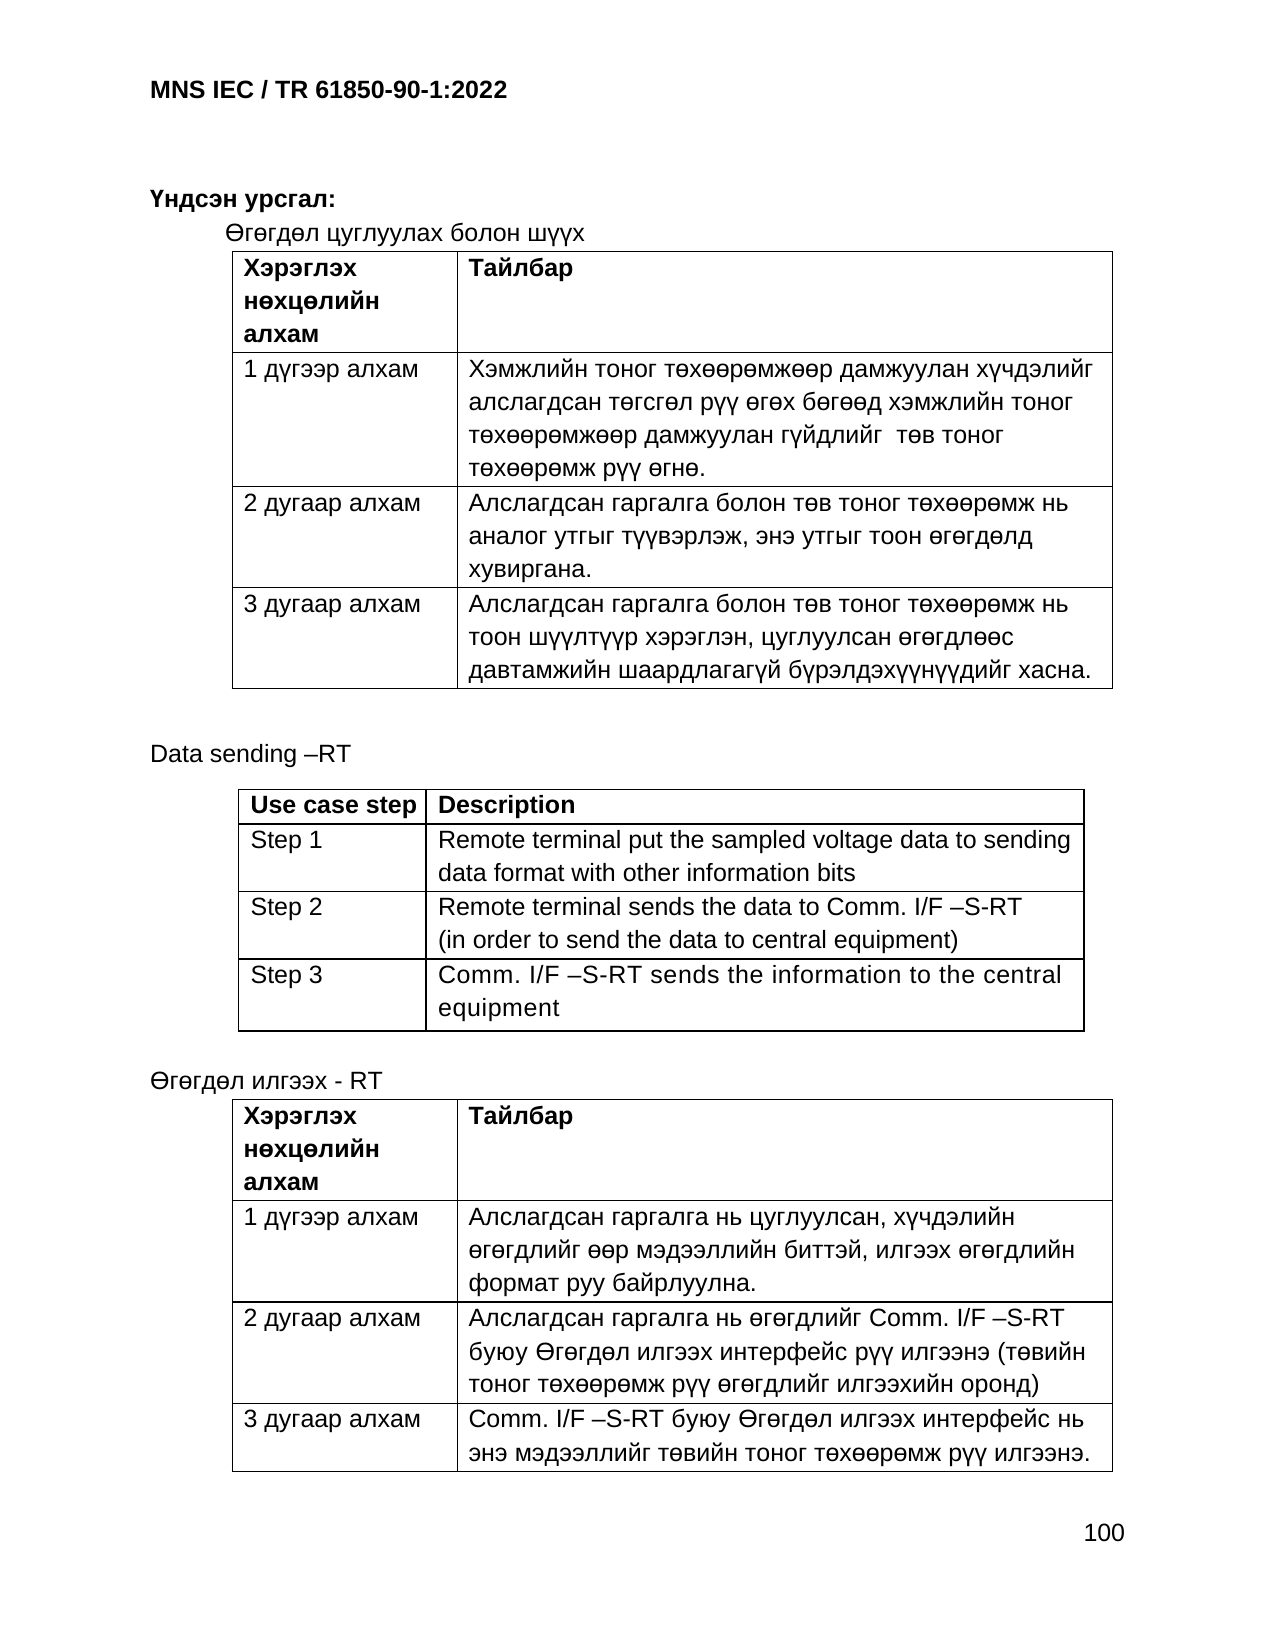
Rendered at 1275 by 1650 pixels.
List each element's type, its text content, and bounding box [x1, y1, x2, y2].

table_cell Алслагдсан гаргалга нь өгөгдлийг Comm. I/F –S-RT буюу Өгөгдөл илгээх интерфейс рүү илгээнэ (төвийн тоног төхөөрөмж рүү өгөгдлийг илгээхийн оронд) [458, 1303, 1112, 1402]
table_cell Comm. I/F –S-RT sends the information to the central equipment [427, 960, 1083, 1030]
table_header Use case step [239, 790, 425, 823]
table_cell Хэмжлийн тоног төхөөрөмжөөр дамжуулан хүчдэлийг алслагдсан төгсгөл рүү өгөх бөгөөд хэмжлийн тоног төхөөрөмжөөр дамжуулан гүйдлийг төв тоног төхөөрөмж рүү өгнө. [458, 353, 1112, 486]
text Үндсэн урсгал: [150, 184, 1125, 213]
table_cell 1 дүгээр алхам [233, 353, 457, 486]
table_cell 2 дугаар алхам [233, 1303, 457, 1402]
table_cell Алслагдсан гаргалга нь цуглуулсан, хүчдэлийн өгөгдлийг өөр мэдээллийн биттэй, илгээх өгөгдлийн формат руу байрлуулна. [458, 1201, 1112, 1301]
text Өгөгдөл илгээх - RT [150, 1066, 1125, 1095]
table_cell Remote terminal put the sampled voltage data to sending data format with other information bits [427, 825, 1083, 891]
table_header Хэрэглэх нөхцөлийн алхам [233, 1100, 457, 1200]
table_header Тайлбар [458, 1100, 1112, 1200]
text Өгөгдөл цуглуулах болон шүүх [150, 218, 1125, 247]
table_cell 3 дугаар алхам [233, 1404, 457, 1471]
table_cell Comm. I/F –S-RT буюу Өгөгдөл илгээх интерфейс нь энэ мэдээллийг төвийн тоног төхөөрөмж рүү илгээнэ. [458, 1404, 1112, 1471]
table_cell Алслагдсан гаргалга болон төв тоног төхөөрөмж нь аналог утгыг түүвэрлэж, энэ утгыг тоон өгөгдөлд хувиргана. [458, 487, 1112, 587]
text Data sending –RT [150, 739, 1125, 768]
table_cell 1 дүгээр алхам [233, 1201, 457, 1301]
table_cell Step 2 [239, 892, 425, 958]
table_header Хэрэглэх нөхцөлийн алхам [233, 252, 457, 352]
table_header Description [427, 790, 1083, 823]
table_cell 2 дугаар алхам [233, 487, 457, 587]
table_cell 3 дугаар алхам [233, 588, 457, 688]
table_header Тайлбар [458, 252, 1112, 352]
table_cell Remote terminal sends the data to Comm. I/F –S-RT (in order to send the data to central equipment) [427, 892, 1083, 958]
table_cell Step 3 [239, 960, 425, 1030]
table_cell Алслагдсан гаргалга болон төв тоног төхөөрөмж нь тоон шүүлтүүр хэрэглэн, цуглуулсан өгөгдлөөс давтамжийн шаардлагагүй бүрэлдэхүүнүүдийг хасна. [458, 588, 1112, 688]
table_cell Step 1 [239, 825, 425, 891]
